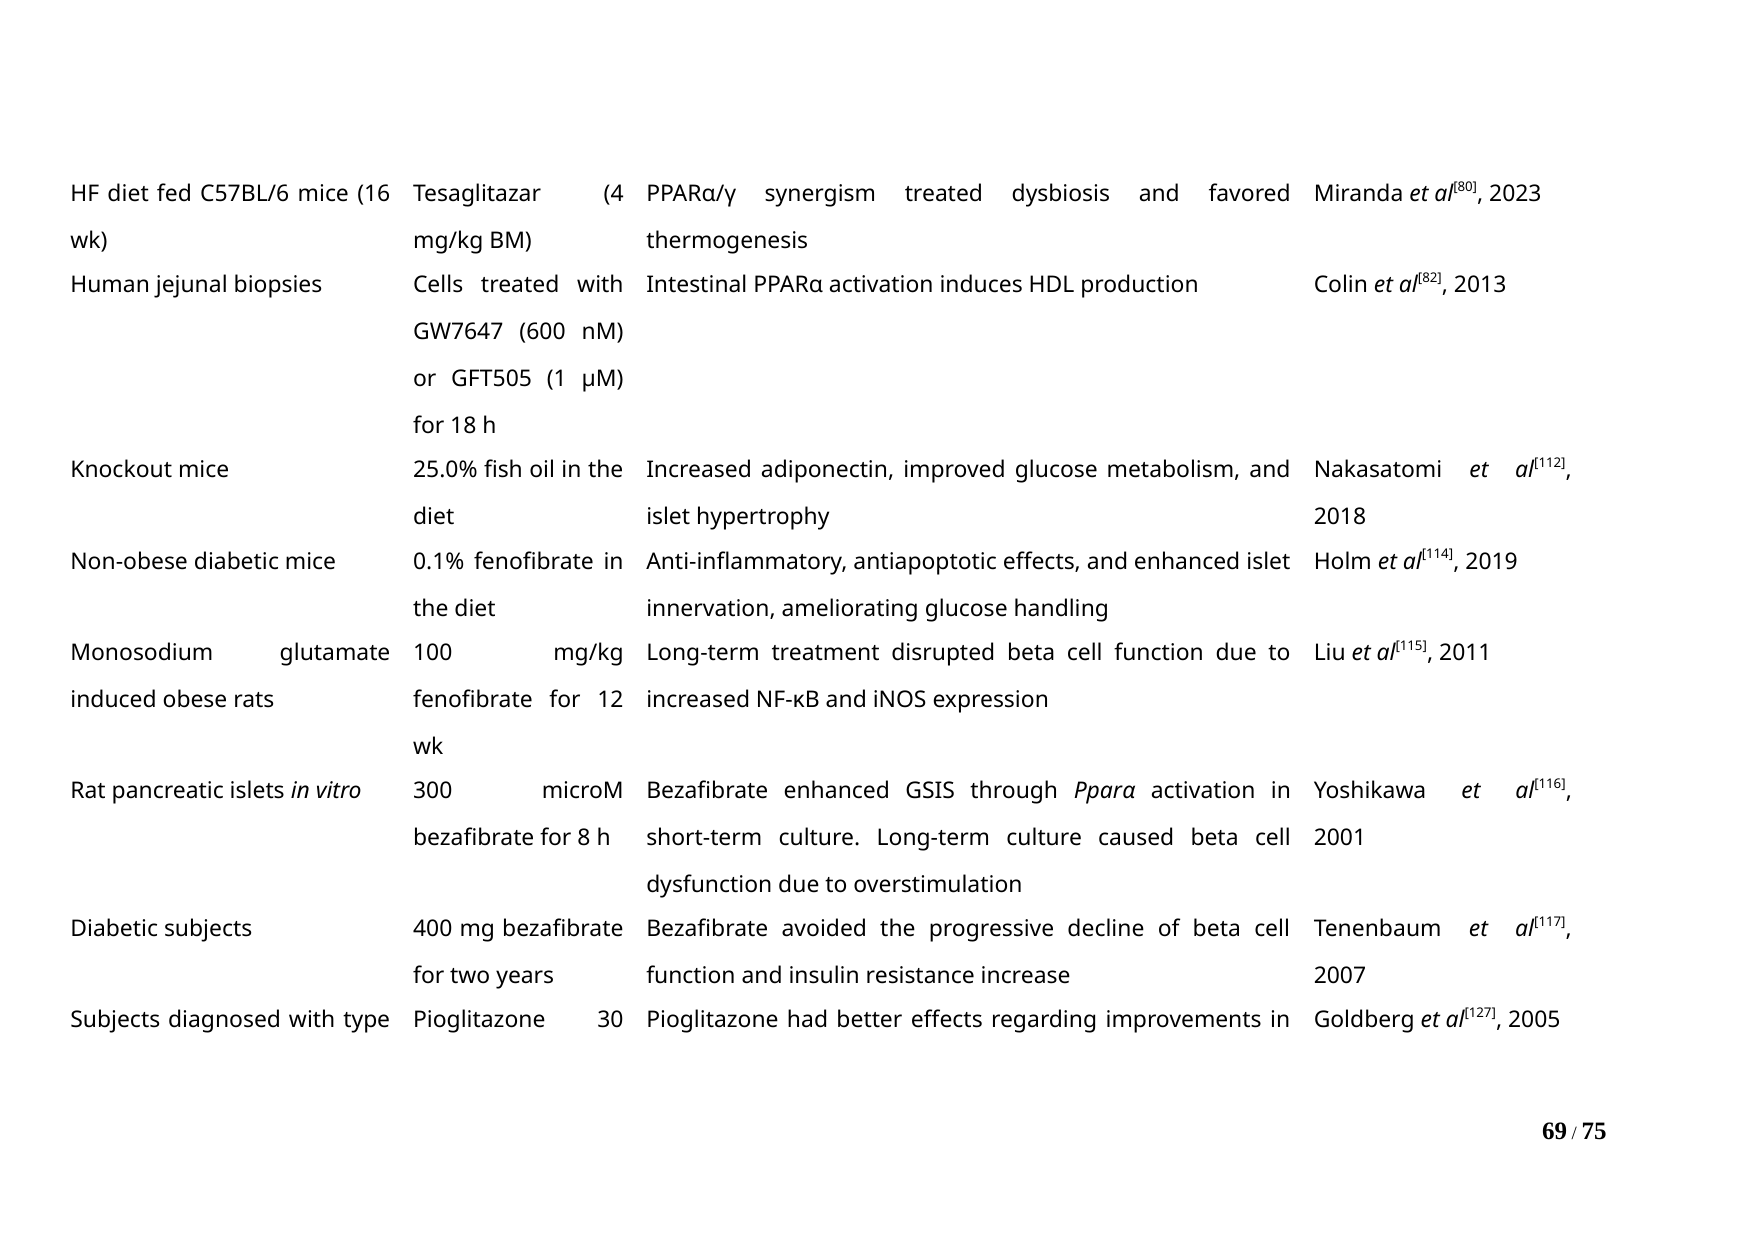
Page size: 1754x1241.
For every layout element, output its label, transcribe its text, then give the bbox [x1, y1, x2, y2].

table_cell Long-term treatment disrupted beta cell function due to increased NF-κB and iNOS expression [635, 636, 1302, 774]
table_cell Increased adiponectin, improved glucose metabolism, and islet hypertrophy [635, 454, 1302, 545]
table_cell Nakasatomi et al[112], 2018 [1302, 454, 1583, 545]
table_cell Liu et al[115], 2011 [1302, 636, 1583, 774]
table_cell 25.0% fish oil in the diet [402, 454, 635, 545]
table_cell 0.1% fenofibrate in the diet [402, 545, 635, 636]
table_cell Miranda et al[80], 2023 [1302, 177, 1583, 268]
table_cell Knockout mice [59, 454, 402, 545]
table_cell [1302, 1004, 1583, 1048]
table_cell Human jejunal biopsies [59, 269, 402, 453]
table_cell HF diet fed C57BL/6 mice (16 wk) [59, 177, 402, 268]
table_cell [635, 1004, 1302, 1048]
table_cell Bezafibrate enhanced GSIS through Pparα activation in short-term culture. Long-term culture caused beta cell dysfunction due to overstimulation [635, 774, 1302, 912]
table_cell Bezafibrate avoided the progressive decline of beta cell function and insulin resistance increase [635, 912, 1302, 1003]
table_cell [402, 1004, 635, 1048]
table_cell Anti-inflammatory, antiapoptotic effects, and enhanced islet innervation, ameliorating glucose handling [635, 545, 1302, 636]
table_cell Non-obese diabetic mice [59, 545, 402, 636]
table_cell Tesaglitazar (4 mg/kg BM) [402, 177, 635, 268]
table_cell 300 microM bezafibrate for 8 h [402, 774, 635, 912]
table_cell Diabetic subjects [59, 912, 402, 1003]
table_cell Yoshikawa et al[116], 2001 [1302, 774, 1583, 912]
table_cell 400 mg bezafibrate for two years [402, 912, 635, 1003]
table_cell Intestinal PPARα activation induces HDL production [635, 269, 1302, 453]
table_cell Colin et al[82], 2013 [1302, 269, 1583, 453]
table_cell Monosodium glutamate induced obese rats [59, 636, 402, 774]
table_cell Holm et al[114], 2019 [1302, 545, 1583, 636]
table_cell PPARα/γ synergism treated dysbiosis and favored thermogenesis [635, 177, 1302, 268]
table_cell Rat pancreatic islets in vitro [59, 774, 402, 912]
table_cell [59, 1004, 402, 1048]
table_cell 100 mg/kg fenofibrate for 12 wk [402, 636, 635, 774]
table_cell Tenenbaum et al[117], 2007 [1302, 912, 1583, 1003]
table_cell Cells treated with GW7647 (600 nM) or GFT505 (1 μM) for 18 h [402, 269, 635, 453]
